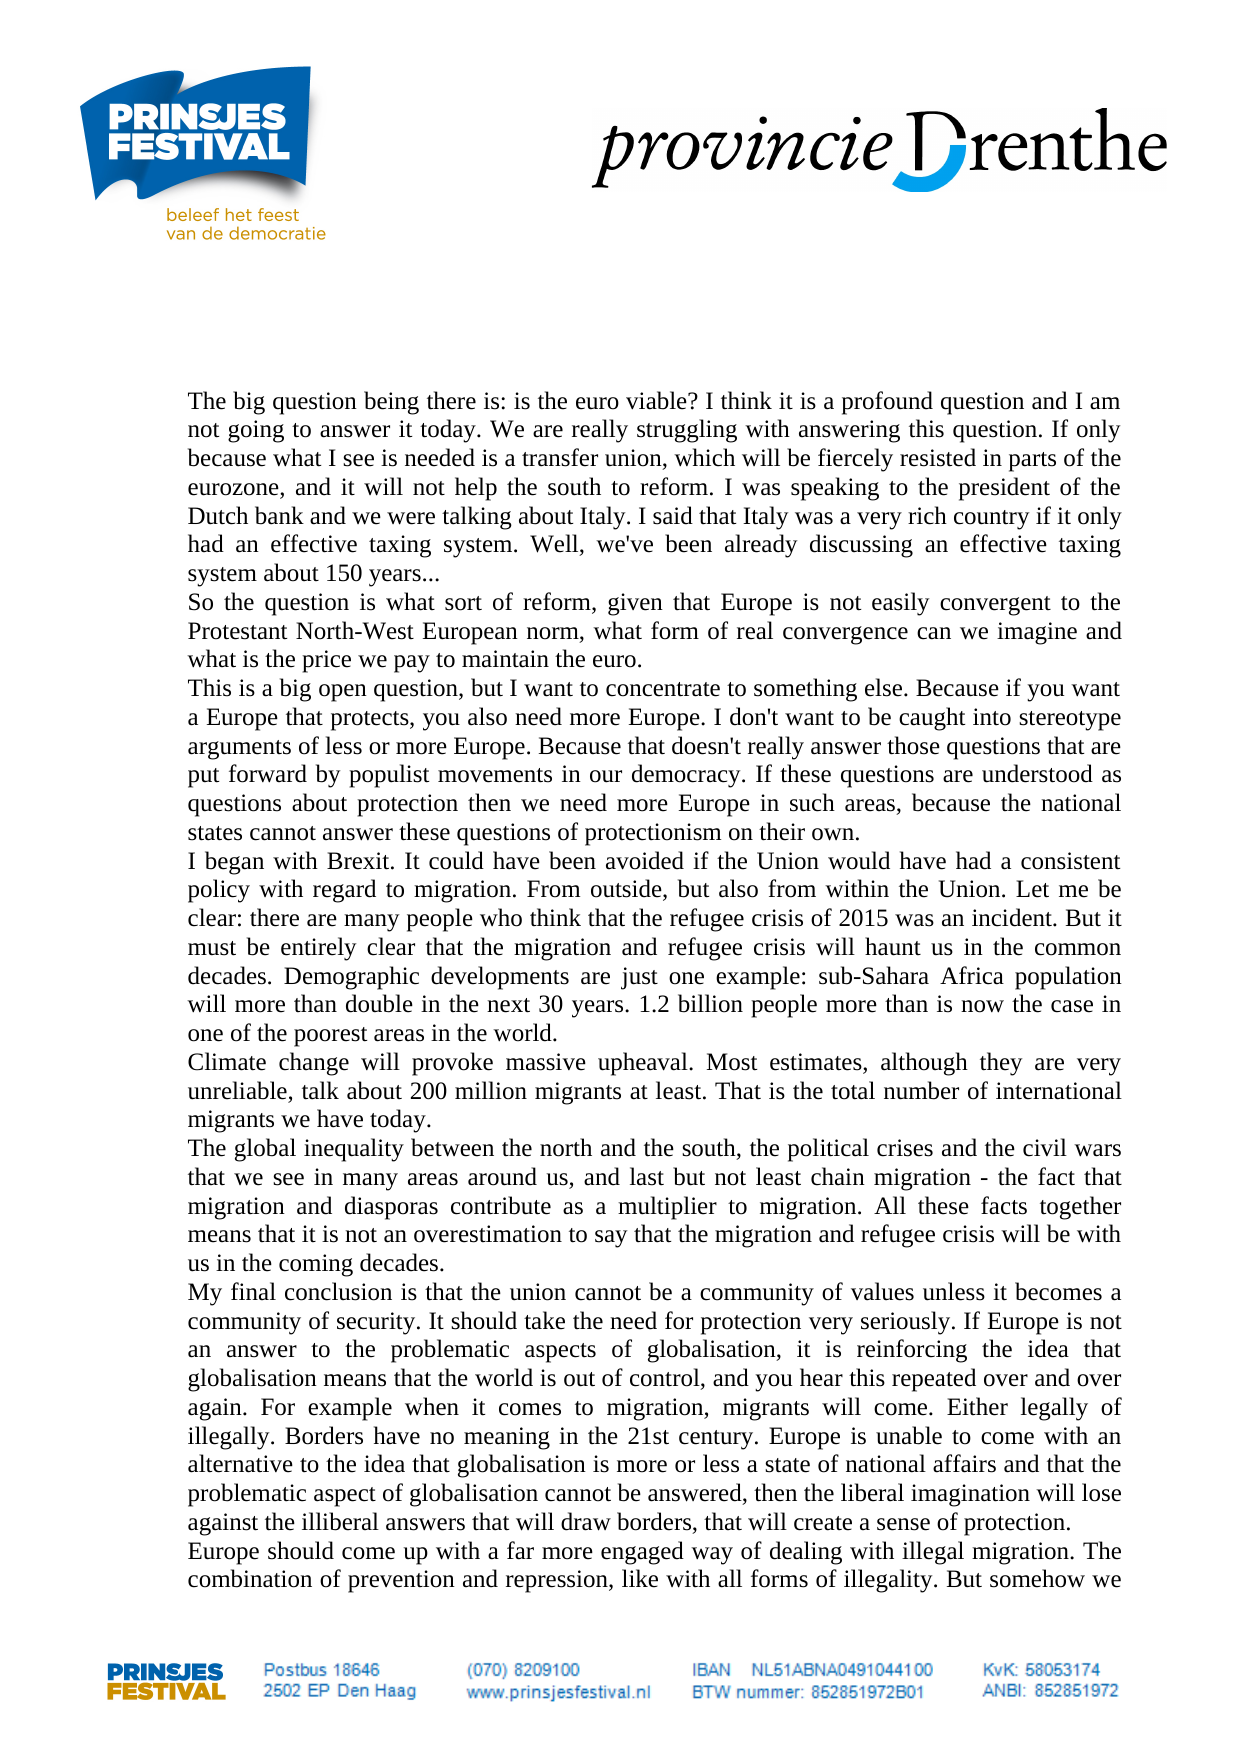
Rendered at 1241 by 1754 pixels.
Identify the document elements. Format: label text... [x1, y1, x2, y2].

text My final conclusion is that the union cannot be a community of values unless it becomes a community of security. It should take the need for protection very seriously. If Europe is not an answer to the problematic aspects of globalisation, it is reinforcing the idea that globalisation means that the world is out of control, and you hear this repeated over and over again. For example when it comes to migration, migrants will come. Either legally of illegally. Borders have no meaning in the 21st century. Europe is unable to come with an alternative to the idea that globalisation is more or less a state of national affairs and that the problematic aspect of globalisation cannot be answered, then the liberal imagination will lose against the illiberal answers that will draw borders, that will create a sense of protection. [187, 1277, 1123, 1536]
picture [256, 1647, 1130, 1708]
picture [69, 44, 338, 251]
text The big question being there is: is the euro viable? I think it is a profound question and I am not going to answer it today. We are really struggling with answering this question. If only because what I see is needed is a transfer union, which will be fiercely resisted in parts of the eurozone, and it will not help the south to reform. I was speaking to the president of the Dutch bank and we were talking about Italy. I said that Italy was a very rich country if it only had an effective taxing system. Well, we've been already discussing an effective taxing system about 150 years... [187, 386, 1123, 587]
text The global inequality between the north and the south, the political crises and the civil wars that we see in many areas around us, and last but not least chain migration - the fact that migration and diasporas contribute as a multiplier to migration. All these facts together means that it is not an overestimation to say that the migration and refugee crisis will be with us in the coming decades. [187, 1133, 1123, 1277]
picture [591, 108, 1167, 192]
text So the question is what sort of reform, given that Europe is not easily convergent to the Protestant North-West European norm, what form of real convergence can we imagine and what is the price we pay to maintain the euro. [187, 587, 1123, 673]
text This is a big open question, but I want to concentrate to something else. Because if you want a Europe that protects, you also need more Europe. I don't want to be caught into stereotype arguments of less or more Europe. Because that doesn't really answer those questions that are put forward by populist movements in our democracy. If these questions are understood as questions about protection then we need more Europe in such areas, because the national states cannot answer these questions of protectionism on their own. [187, 673, 1123, 846]
text I began with Brexit. It could have been avoided if the Union would have had a consistent policy with regard to migration. From outside, but also from within the Union. Let me be clear: there are many people who think that the refugee crisis of 2015 was an incident. But it must be entirely clear that the migration and refugee crisis will haunt us in the common decades. Demographic developments are just one example: sub-Sahara Africa population will more than double in the next 30 years. 1.2 billion people more than is now the case in one of the poorest areas in the world. [187, 846, 1123, 1047]
text Climate change will provoke massive upheaval. Most estimates, although they are very unreliable, talk about 200 million migrants at least. That is the total number of international migrants we have today. [187, 1047, 1123, 1133]
picture [98, 1654, 236, 1709]
